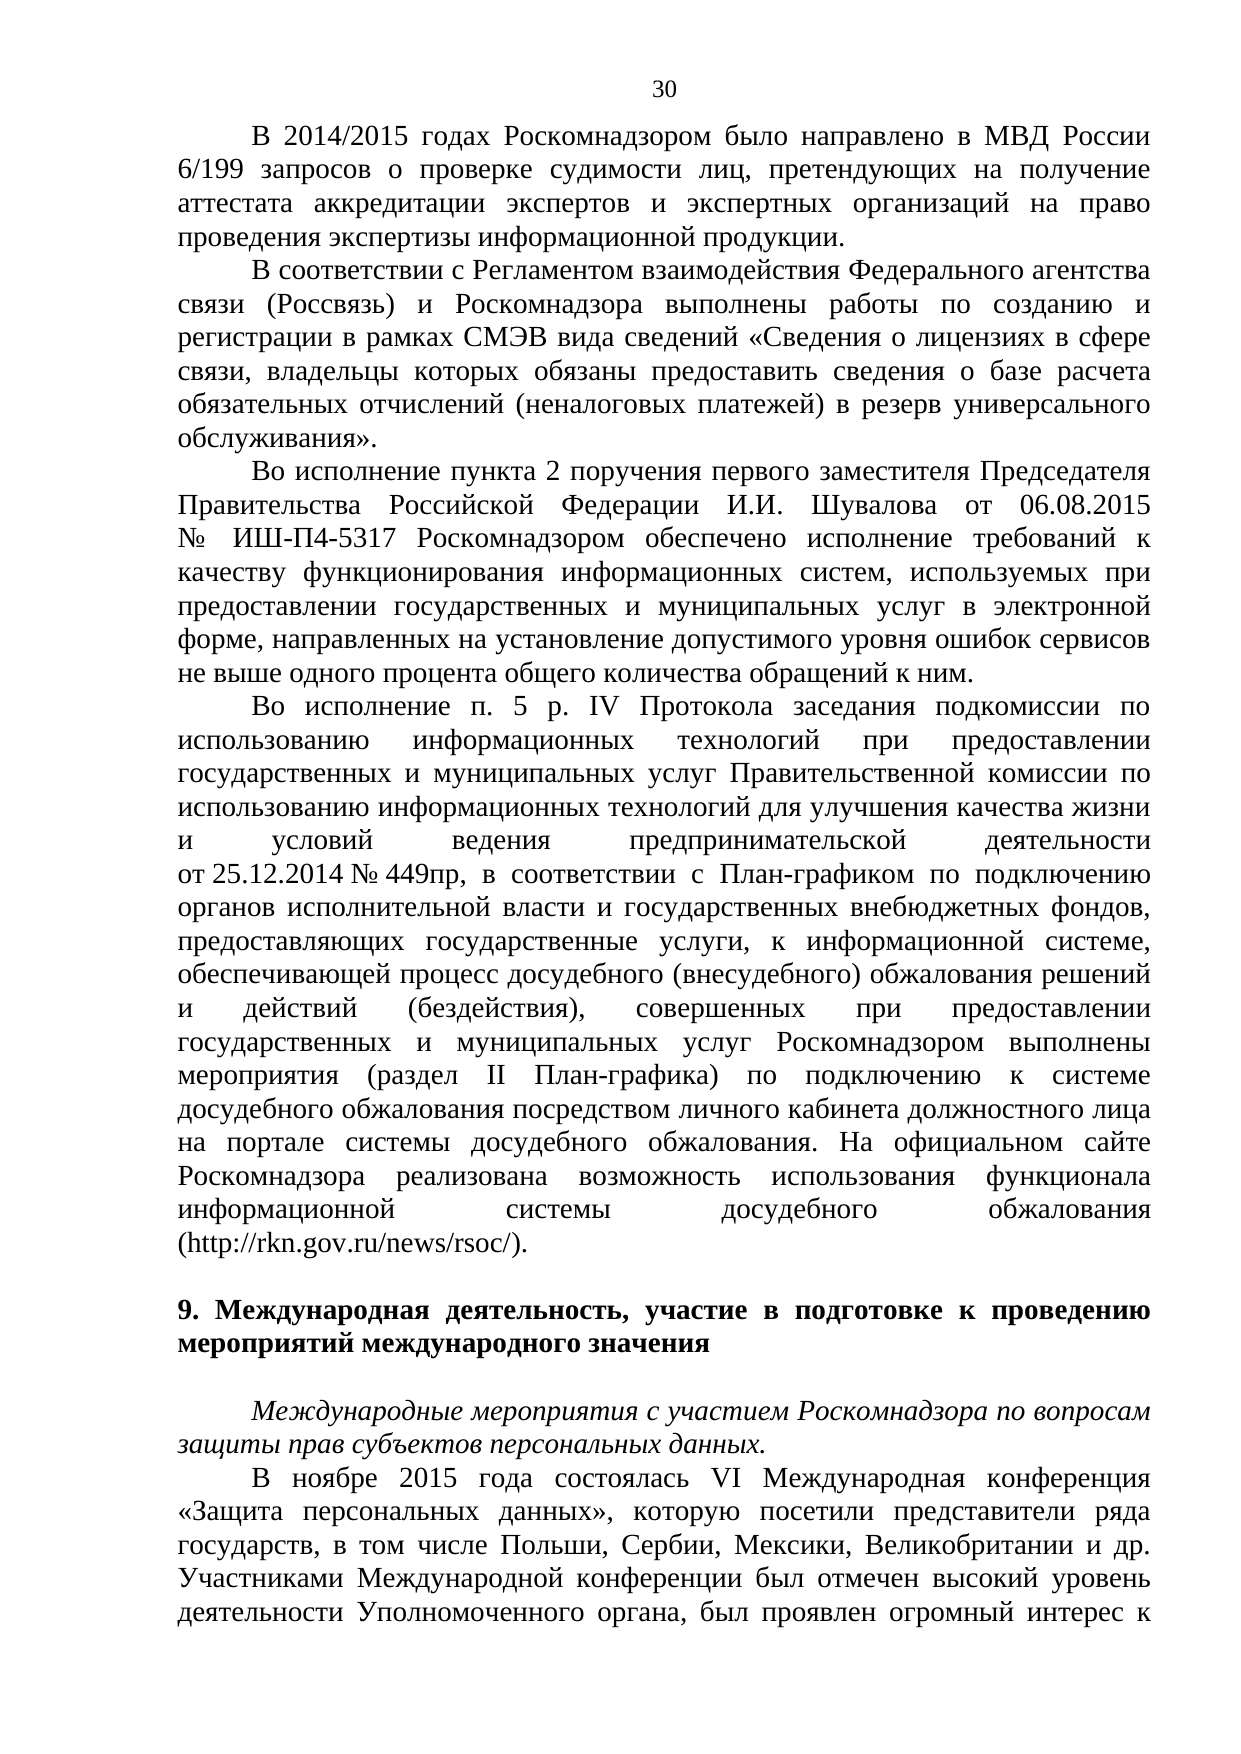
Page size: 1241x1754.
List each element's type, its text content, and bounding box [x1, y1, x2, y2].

text Во исполнение пункта 2 поручения первого заместителя Председателя Правительства Российской Федерации И.И. Шувалова от 06.08.2015 № ИШ-П4-5317 Роскомнадзором обеспечено исполнение требований к качеству функционирования информационных систем, используемых при предоставлении государственных и муниципальных услуг в электронной форме, направленных на установление допустимого уровня ошибок сервисов не выше одного процента общего количества обращений к ним. [177, 453, 1152, 688]
text Международные мероприятия с участием Роскомнадзора по вопросам защиты прав субъектов персональных данных. [177, 1393, 1152, 1460]
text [177, 1460, 1152, 1627]
text В соответствии с Регламентом взаимодействия Федерального агентства связи (Россвязь) и Роскомнадзора выполнены работы по созданию и регистрации в рамках СМЭВ вида сведений «Сведения о лицензиях в сфере связи, владельцы которых обязаны предоставить сведения о базе расчета обязательных отчислений (неналоговых платежей) в резерв универсального обслуживания». [177, 252, 1152, 453]
subtitle 9. Международная деятельность, участие в подготовке к проведению мероприятий международного значения [177, 1292, 1152, 1359]
text В 2014/2015 годах Роскомнадзором было направлено в МВД России 6/199 запросов о проверке судимости лиц, претендующих на получение аттестата аккредитации экспертов и экспертных организаций на право проведения экспертизы информационной продукции. [177, 118, 1152, 252]
text Во исполнение п. 5 р. IV Протокола заседания подкомиссии по использованию информационных технологий при предоставлении государственных и муниципальных услуг Правительственной комиссии по использованию информационных технологий для улучшения качества жизни и условий ведения предпринимательской деятельности от 25.12.2014 № 449пр, в соответствии с План-графиком по подключению органов исполнительной власти и государственных внебюджетных фондов, предоставляющих государственные услуги, к информационной системе, обеспечивающей процесс досудебного (внесудебного) обжалования решений и действий (бездействия), совершенных при предоставлении государственных и муниципальных услуг Роскомнадзором выполнены мероприятия (раздел II План-графика) по подключению к системе досудебного обжалования посредством личного кабинета должностного лица на портале системы досудебного обжалования. На официальном сайте Роскомнадзора реализована возможность использования функционала информационной системы досудебного обжалования (http://rkn.gov.ru/news/rsoc/). [177, 688, 1152, 1258]
